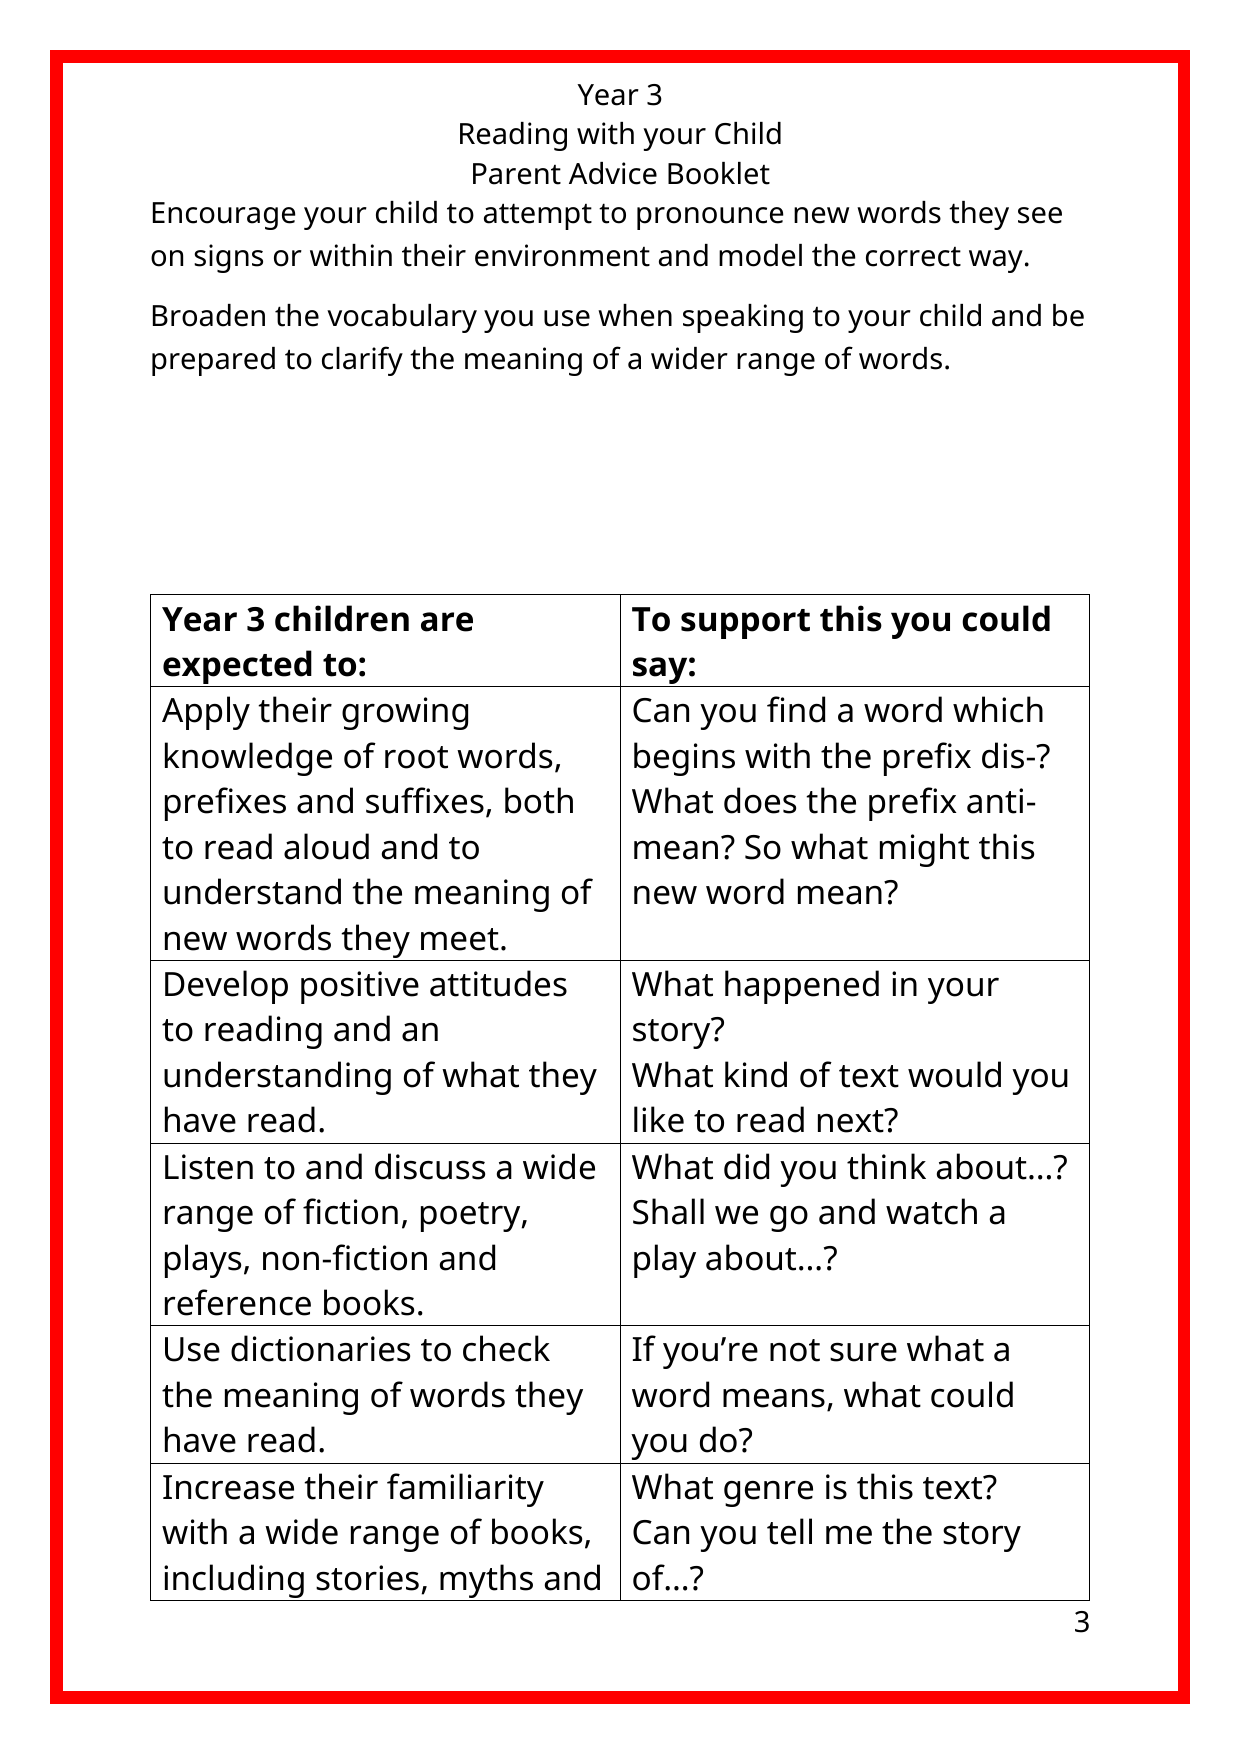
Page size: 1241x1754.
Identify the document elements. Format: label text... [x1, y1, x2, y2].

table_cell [151, 1464, 620, 1600]
table_cell What happened in your story? What kind of text would you like to read next? [621, 961, 1089, 1142]
table_cell What did you think about…? Shall we go and watch a play about…? [621, 1144, 1089, 1325]
table_cell Develop positive attitudes to reading and an understanding of what they have read. [151, 961, 620, 1142]
table_header To support this you could say: [621, 595, 1089, 686]
text Broaden the vocabulary you use when speaking to your child and be prepared to clarify the meaning of a wider range of words. [150, 295, 1090, 378]
table_cell Apply their growing knowledge of root words, prefixes and suffixes, both to read aloud and to understand the meaning of new words they meet. [151, 687, 620, 960]
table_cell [621, 1464, 1089, 1600]
text Encourage your child to attempt to pronounce new words they see on signs or within their environment and model the correct way. [150, 193, 1090, 275]
table_cell If you’re not sure what a word means, what could you do? [621, 1326, 1089, 1462]
table_cell Listen to and discuss a wide range of fiction, poetry, plays, non-fiction and reference books. [151, 1144, 620, 1325]
table_header Year 3 children are expected to: [151, 595, 620, 686]
table_cell Can you find a word which begins with the prefix dis-? What does the prefix anti-mean? So what might this new word mean? [621, 687, 1089, 960]
table_cell Use dictionaries to check the meaning of words they have read. [151, 1326, 620, 1462]
